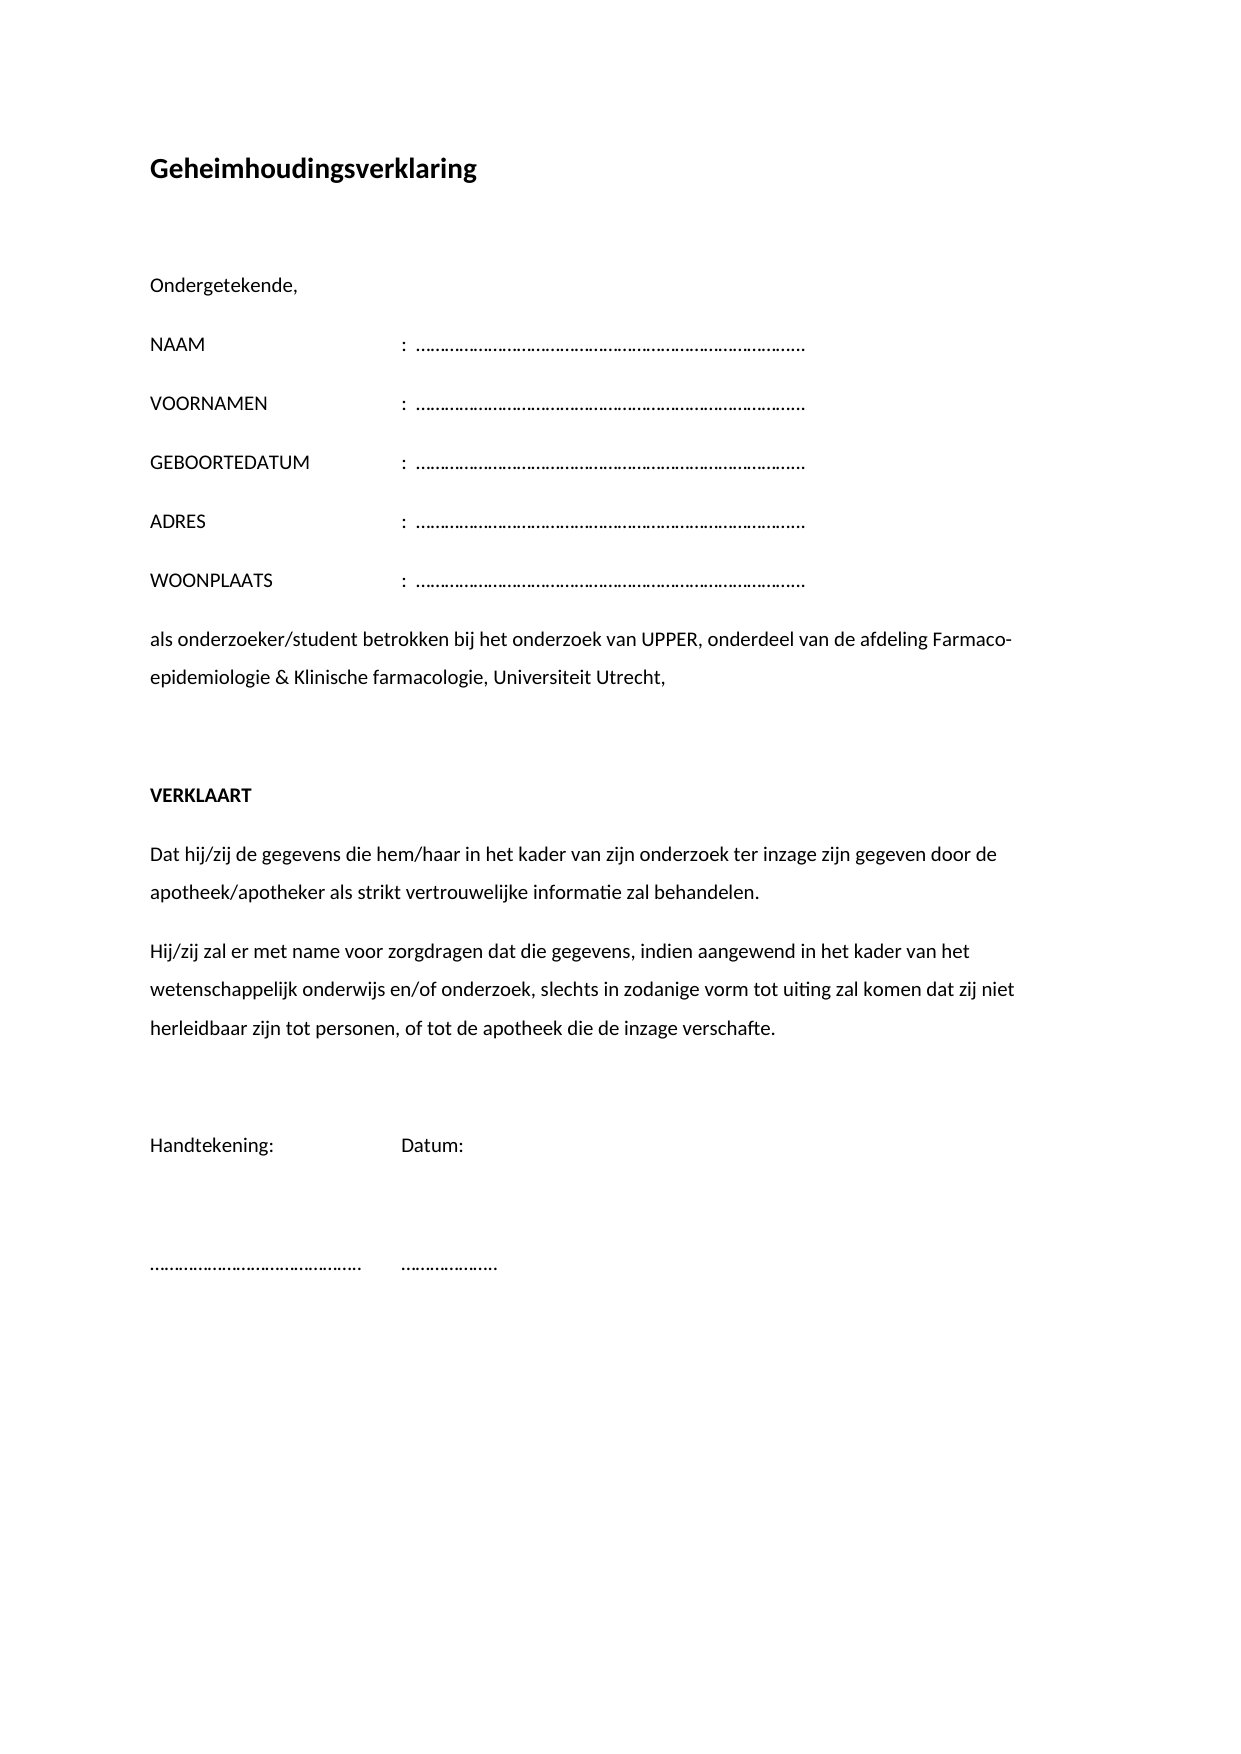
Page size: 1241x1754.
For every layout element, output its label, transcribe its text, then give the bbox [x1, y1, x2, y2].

text Hij/zij zal er met name voor zorgdragen dat die gegevens, indien aangewend in het kader van het wetenschappelijk onderwijs en/of onderzoek, slechts in zodanige vorm tot uiting zal komen dat zij niet herleidbaar zijn tot personen, of tot de apotheek die de inzage verschafte. [150, 938, 1090, 1040]
text Dat hij/zij de gegevens die hem/haar in het kader van zijn onderzoek ter inzage zijn gegeven door de apotheek/apotheker als strikt vertrouwelijke informatie zal behandelen. [150, 841, 1090, 905]
text WOONPLAATS : ……………………………………………………………………... [150, 567, 1090, 593]
text Ondergetekende, [150, 273, 1090, 298]
text …………………………………….. ……………….. [150, 1251, 1090, 1276]
text ADRES : ……………………………………………………………………... [150, 508, 1090, 534]
text als onderzoeker/student betrokken bij het onderzoek van UPPER, onderdeel van de afdeling Farmaco-epidemiologie & Klinische farmacologie, Universiteit Utrecht, [150, 626, 1090, 690]
text Handtekening: Datum: [150, 1133, 1090, 1158]
text Geheimhoudingsverklaring [150, 150, 1090, 186]
text VERKLAART [150, 782, 1090, 808]
text VOORNAMEN : ……………………………………………………………………... [150, 391, 1090, 416]
text GEBOORTEDATUM : ……………………………………………………………………... [150, 449, 1090, 475]
text NAAM : ……………………………………………………………………... [150, 332, 1090, 357]
